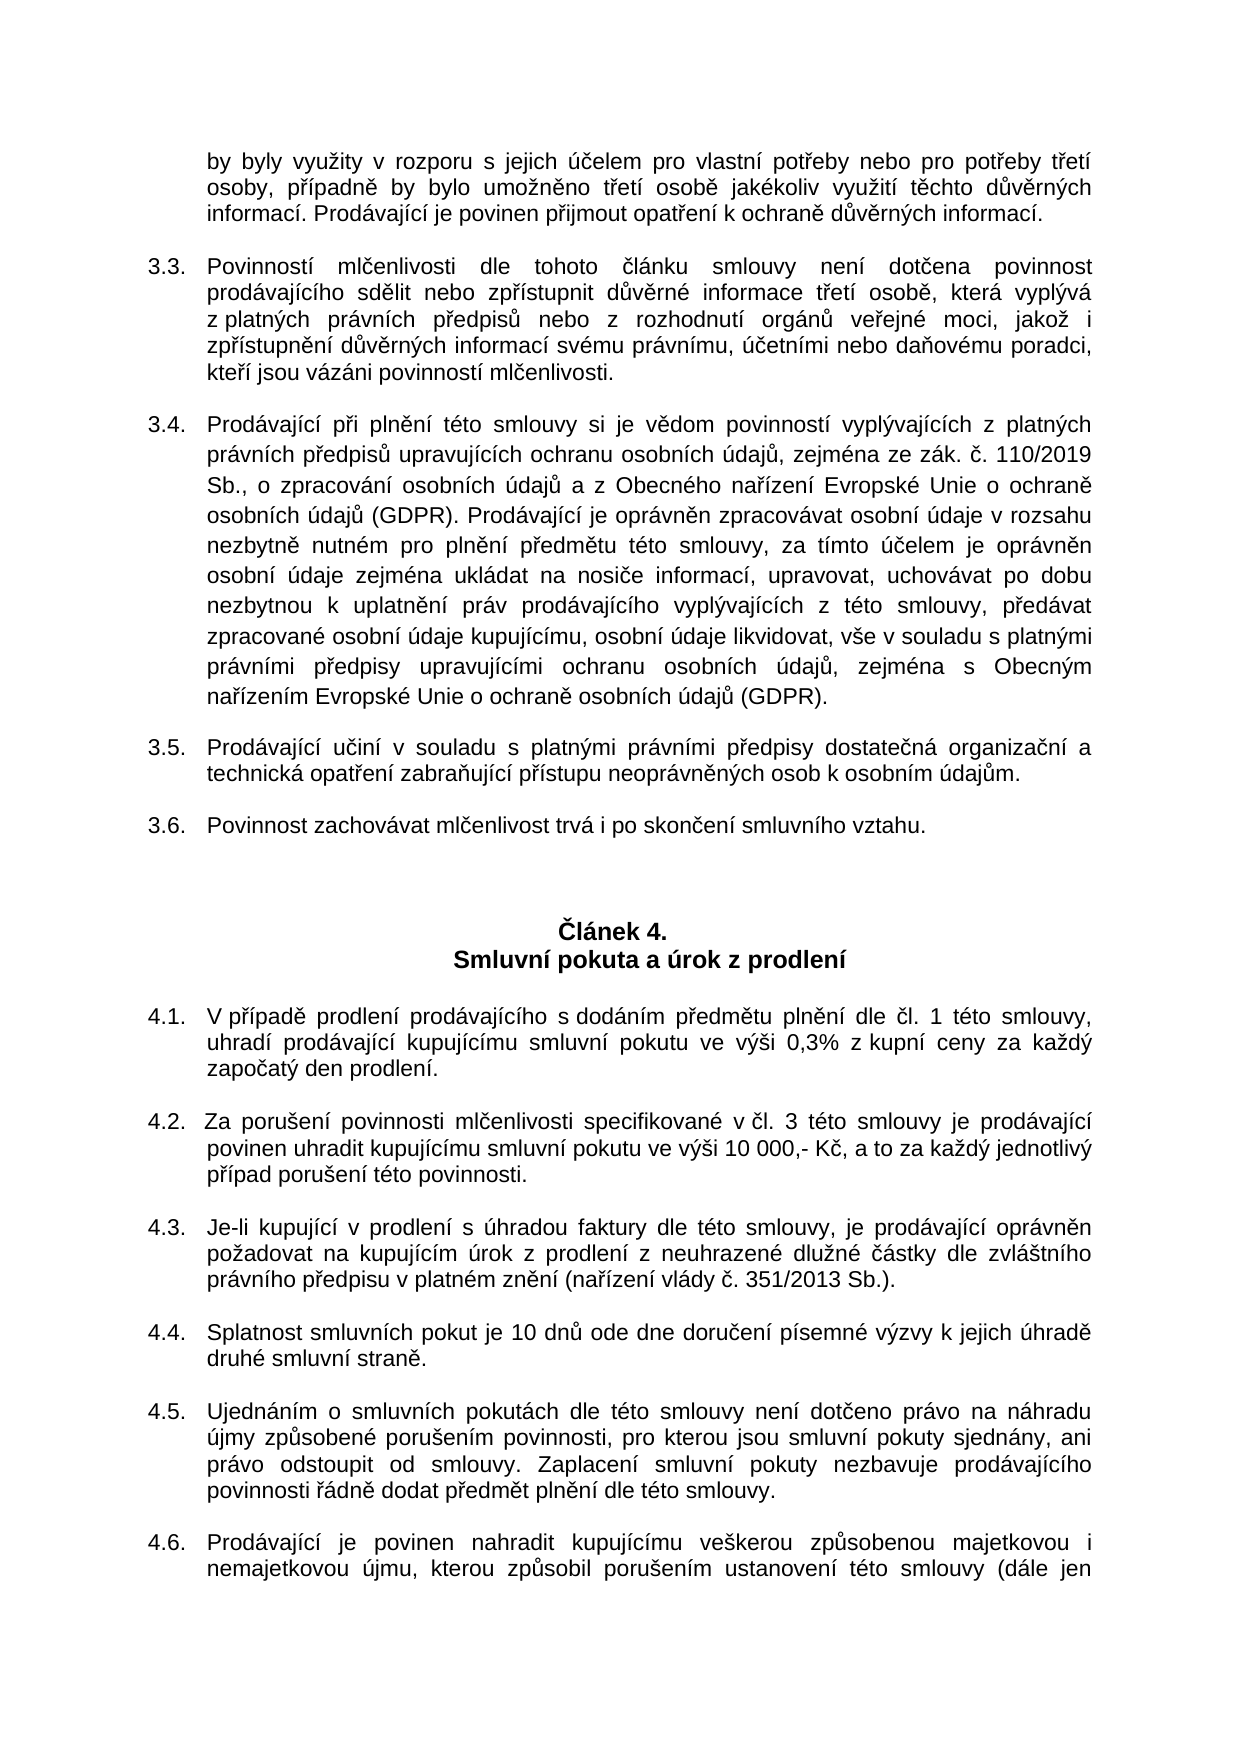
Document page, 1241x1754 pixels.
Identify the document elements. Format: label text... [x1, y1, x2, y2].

text Článek 4. [133, 916, 1093, 945]
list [148, 1528, 1093, 1581]
list Splatnost smluvních pokut je 10 dnů ode dne doručení písemné výzvy k jejich úhradě druhé smluvní straně. [148, 1319, 1093, 1372]
list Prodávající učiní v souladu s platnými právními předpisy dostatečná organizační a technická opatření zabraňující přístupu neoprávněných osob k osobním údajům. [148, 734, 1093, 787]
text Smluvní pokuta a úrok z prodlení [207, 945, 1093, 974]
list Povinnost zachovávat mlčenlivost trvá i po skončení smluvního vztahu. [148, 812, 1093, 838]
list Za porušení povinnosti mlčenlivosti specifikované v čl. 3 této smlouvy je prodávající povinen uhradit kupujícímu smluvní pokutu ve výši 10 000,- Kč, a to za každý jednotlivý případ porušení této povinnosti. [148, 1108, 1093, 1187]
list Prodávající při plnění této smlouvy si je vědom povinností vyplývajících z platných právních předpisů upravujících ochranu osobních údajů, zejména ze zák. č. 110/2019 Sb., o zpracování osobních údajů a z Obecného nařízení Evropské Unie o ochraně osobních údajů (GDPR). Prodávající je oprávněn zpracovávat osobní údaje v rozsahu nezbytně nutném pro plnění předmětu této smlouvy, za tímto účelem je oprávněn osobní údaje zejména ukládat na nosiče informací, upravovat, uchovávat po dobu nezbytnou k uplatnění práv prodávajícího vyplývajících z této smlouvy, předávat zpracované osobní údaje kupujícímu, osobní údaje likvidovat, vše v souladu s platnými právními předpisy upravujícími ochranu osobních údajů, zejména s Obecným nařízením Evropské Unie o ochraně osobních údajů (GDPR). [148, 411, 1093, 709]
list Ujednáním o smluvních pokutách dle této smlouvy není dotčeno právo na náhradu újmy způsobené porušením povinnosti, pro kterou jsou smluvní pokuty sjednány, ani právo odstoupit od smlouvy. Zaplacení smluvní pokuty nezbavuje prodávajícího povinnosti řádně dodat předmět plnění dle této smlouvy. [148, 1398, 1093, 1503]
list V případě prodlení prodávajícího s dodáním předmětu plnění dle čl. 1 této smlouvy, uhradí prodávající kupujícímu smluvní pokutu ve výši 0,3% z kupní ceny za každý započatý den prodlení. [148, 1003, 1093, 1082]
list Je-li kupující v prodlení s úhradou faktury dle této smlouvy, je prodávající oprávněn požadovat na kupujícím úrok z prodlení z neuhrazené dlužné částky dle zvláštního právního předpisu v platném znění (nařízení vlády č. 351/2013 Sb.). [148, 1213, 1093, 1293]
list Povinností mlčenlivosti dle tohoto článku smlouvy není dotčena povinnost prodávajícího sdělit nebo zpřístupnit důvěrné informace třetí osobě, která vyplývá z platných právních předpisů nebo z rozhodnutí orgánů veřejné moci, jakož i zpřístupnění důvěrných informací svému právnímu, účetními nebo daňovému poradci, kteří jsou vázáni povinností mlčenlivosti. [148, 253, 1093, 385]
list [148, 148, 1093, 227]
